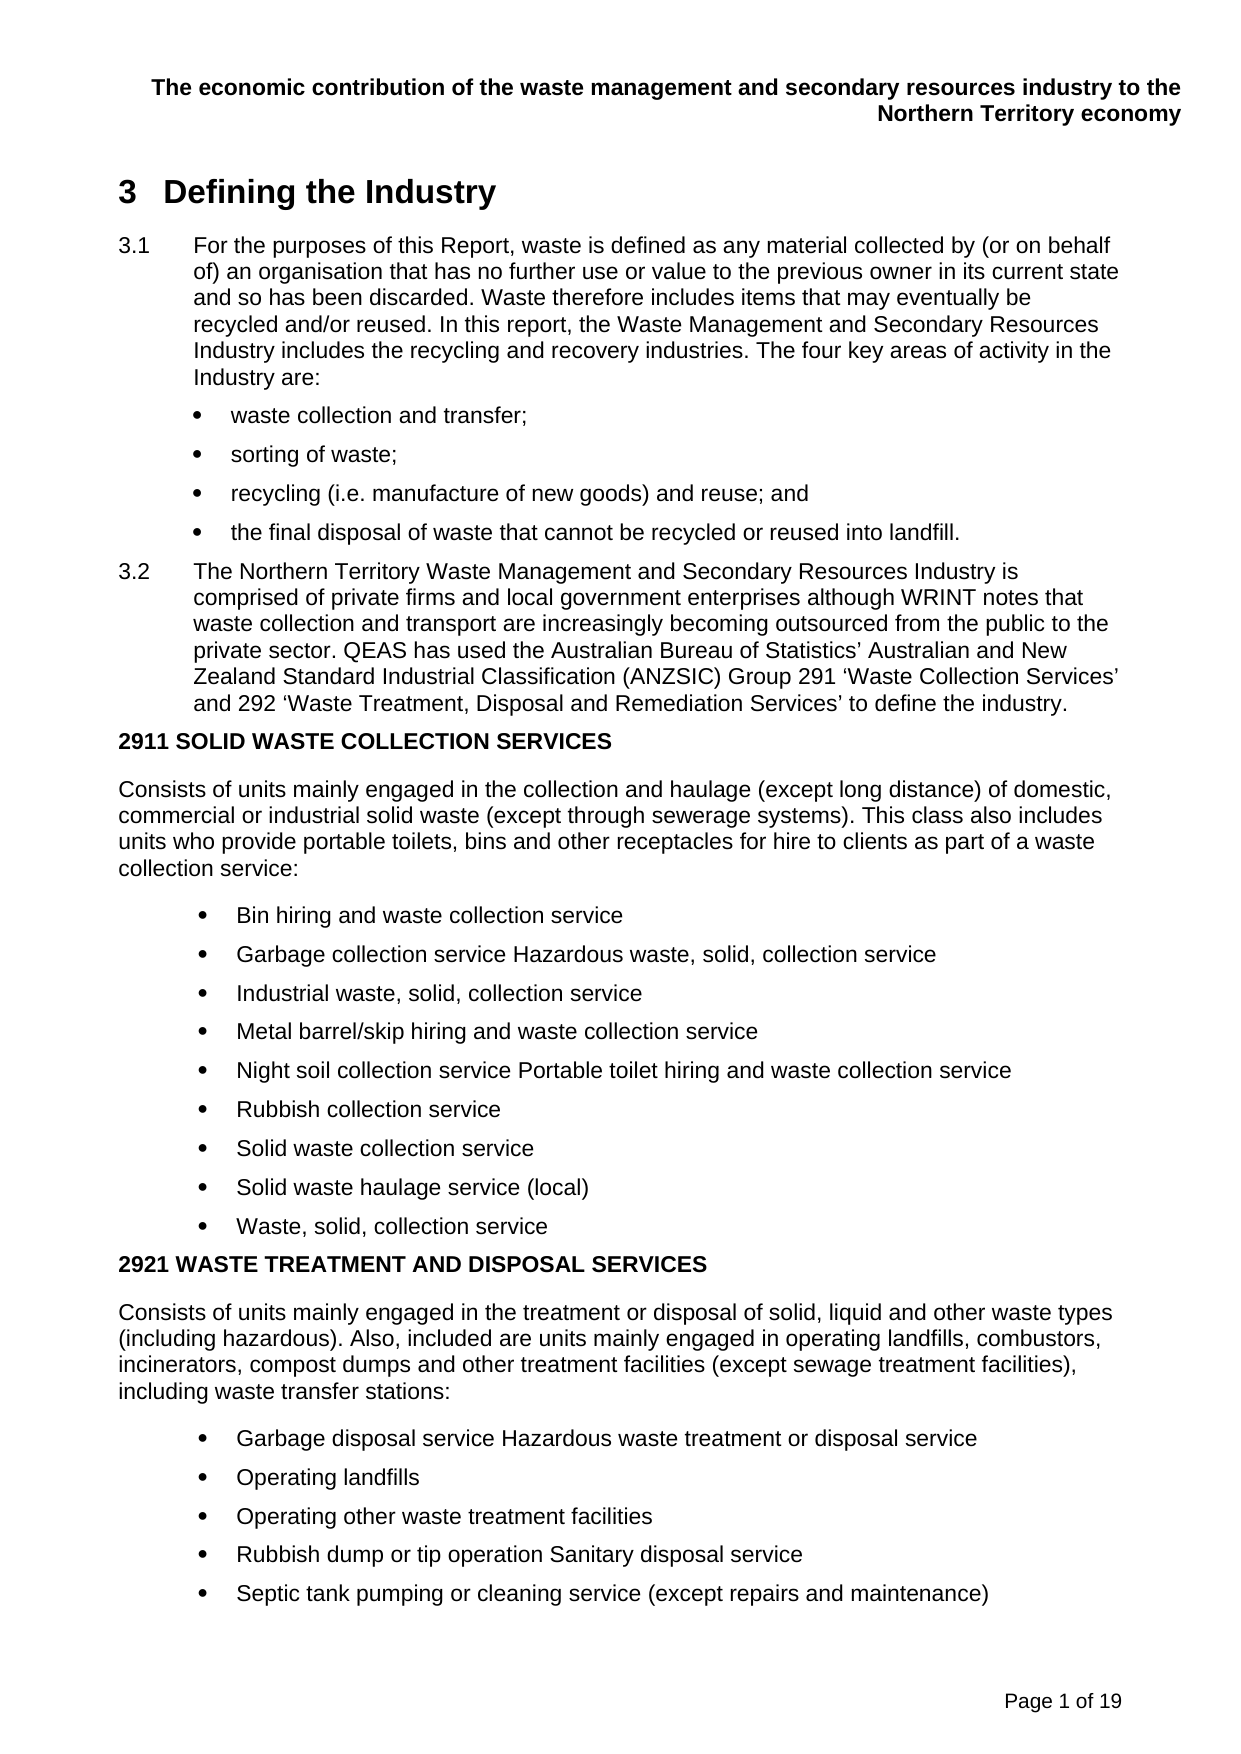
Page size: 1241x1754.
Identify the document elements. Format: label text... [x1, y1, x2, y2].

text Consists of units mainly engaged in the collection and haulage (except long distance) of domestic, commercial or industrial solid waste (except through sewerage systems). This class also includes units who provide portable toilets, bins and other receptacles for hire to clients as part of a waste collection service: [118, 776, 1122, 881]
text 2911 SOLID WASTE COLLECTION SERVICES [118, 728, 1122, 755]
list Solid waste collection service [199, 1135, 1122, 1161]
list Bin hiring and waste collection service [199, 902, 1122, 928]
list the final disposal of waste that cannot be recycled or reused into landfill. [193, 519, 1122, 545]
list Metal barrel/skip hiring and waste collection service [199, 1018, 1122, 1045]
list Garbage disposal service Hazardous waste treatment or disposal service [199, 1425, 1122, 1451]
list Night soil collection service Portable toilet hiring and waste collection service [199, 1057, 1122, 1083]
list Garbage collection service Hazardous waste, solid, collection service [199, 941, 1122, 967]
list sorting of waste; [193, 441, 1122, 467]
list Waste, solid, collection service [199, 1213, 1122, 1239]
list waste collection and transfer; [193, 402, 1122, 429]
list Operating landfills [199, 1464, 1122, 1490]
text 2921 waste treatment and disposal services [118, 1251, 1122, 1278]
list For the purposes of this Report, waste is defined as any material collected by (or on behalf of) an organisation that has no further use or value to the previous owner in its current state and so has been discarded. Waste therefore includes items that may eventually be recycled and/or reused. In this report, the Waste Management and Secondary Resources Industry includes the recycling and recovery industries. The four key areas of activity in the Industry are: [118, 232, 1122, 390]
list The Northern Territory Waste Management and Secondary Resources Industry is comprised of private firms and local government enterprises although WRINT notes that waste collection and transport are increasingly becoming outsourced from the public to the private sector. QEAS has used the Australian Bureau of Statistics’ Australian and New Zealand Standard Industrial Classification (ANZSIC) Group 291 ‘Waste Collection Services’ and 292 ‘Waste Treatment, Disposal and Remediation Services’ to define the industry. [118, 558, 1122, 716]
list Rubbish dump or tip operation Sanitary disposal service [199, 1541, 1122, 1568]
list Septic tank pumping or cleaning service (except repairs and maintenance) [199, 1580, 1122, 1607]
list Industrial waste, solid, collection service [199, 979, 1122, 1006]
list Operating other waste treatment facilities [199, 1503, 1122, 1529]
subtitle Defining the Industry [118, 172, 1122, 211]
list Rubbish collection service [199, 1096, 1122, 1122]
list Solid waste haulage service (local) [199, 1174, 1122, 1200]
list recycling (i.e. manufacture of new goods) and reuse; and [193, 480, 1122, 506]
text Consists of units mainly engaged in the treatment or disposal of solid, liquid and other waste types (including hazardous). Also, included are units mainly engaged in operating landfills, combustors, incinerators, compost dumps and other treatment facilities (except sewage treatment facilities), including waste transfer stations: [118, 1299, 1122, 1404]
